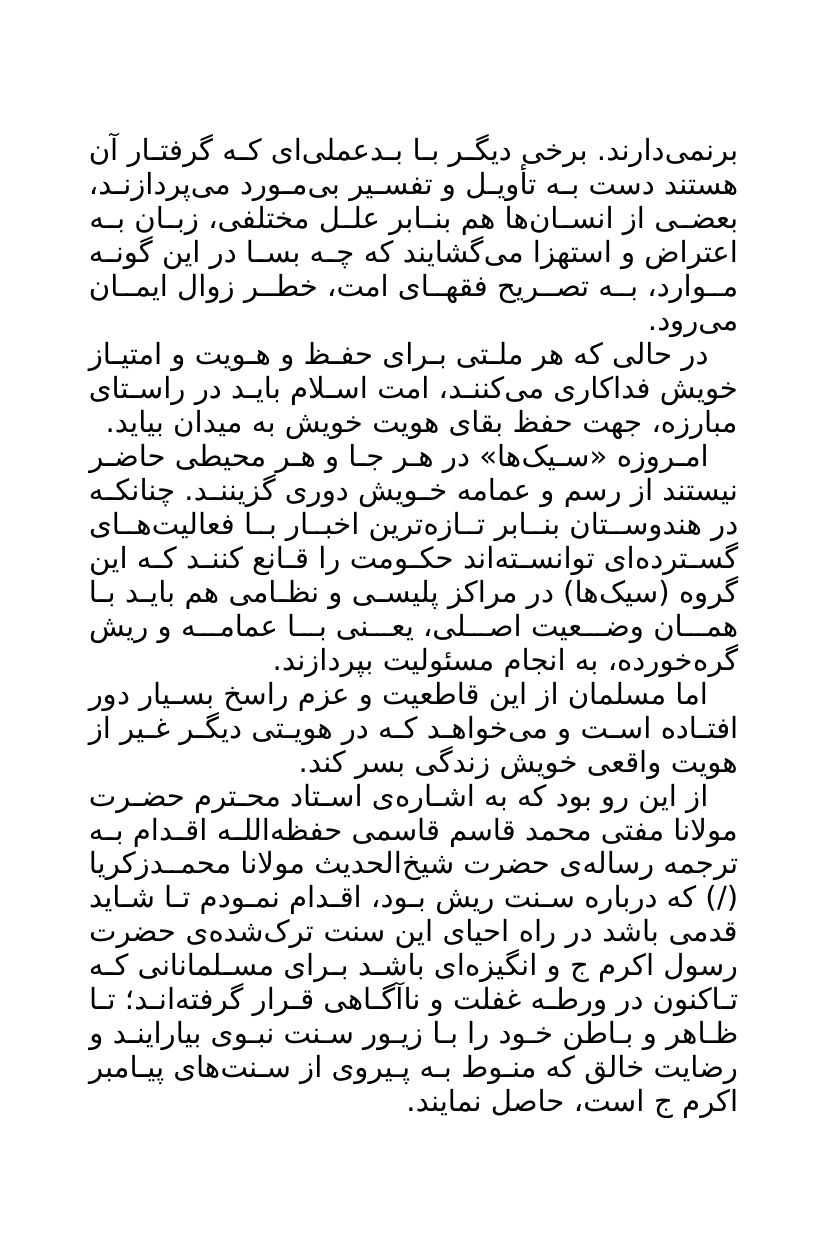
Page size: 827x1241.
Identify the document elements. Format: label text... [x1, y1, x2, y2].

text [89, 134, 738, 337]
text در حالی که هر ملتی برای حفظ و هویت و امتیاز خویش فداکاری می‌کنند، امت اسلام باید در راستای مبارزه، جهت حفظ بقای هویت خویش به میدان بیاید. [89, 337, 738, 439]
text امروزه «سیک‌ها» در هر جا و هر محیطی حاضر نیستند از رسم و عمامه خویش دوری گزینند. چنانکه در هندوستان بنابر تازه‌ترین اخبار با فعالیت‌های گسترده‌ای توانسته‌اند حکومت را قانع کنند که این گروه (سیک‌ها) در مراکز پلیسی و نظامی هم باید با همان وضعیت اصلی، یعنی با عمامه و ریش گره‌خورده، به انجام مسئولیت بپردازند. [89, 439, 738, 677]
text از این رو بود که به اشاره‌ی استاد محترم حضرت مولانا مفتی محمد قاسم قاسمی حفظه‌الله اقدام به ترجمه رساله‌ی حضرت شیخ‌الحدیث مولانا محمدزکریا (/) که درباره سنت ریش بود، اقدام نمودم تا شاید قدمی باشد در راه احیای این سنت ترک‌شده‌ی حضرت رسول اکرم ج و انگیزه‌ای باشد برای مسلمانانی که تاکنون در ورطه غفلت و ناآگاهی قرار گرفته‌اند؛ تا ظاهر و باطن خود را با زیور سنت نبوی بیارایند و رضایت خالق که منوط به پیروی از سنت‌های پیامبر اکرم ج است، حاصل نمایند. [89, 779, 738, 1118]
text اما مسلمان از این قاطعیت و عزم راسخ بسیار دور افتاده است و می‌خواهد که در هویتی دیگر غیر از هویت واقعی خویش زندگی بسر کند. [89, 677, 738, 779]
